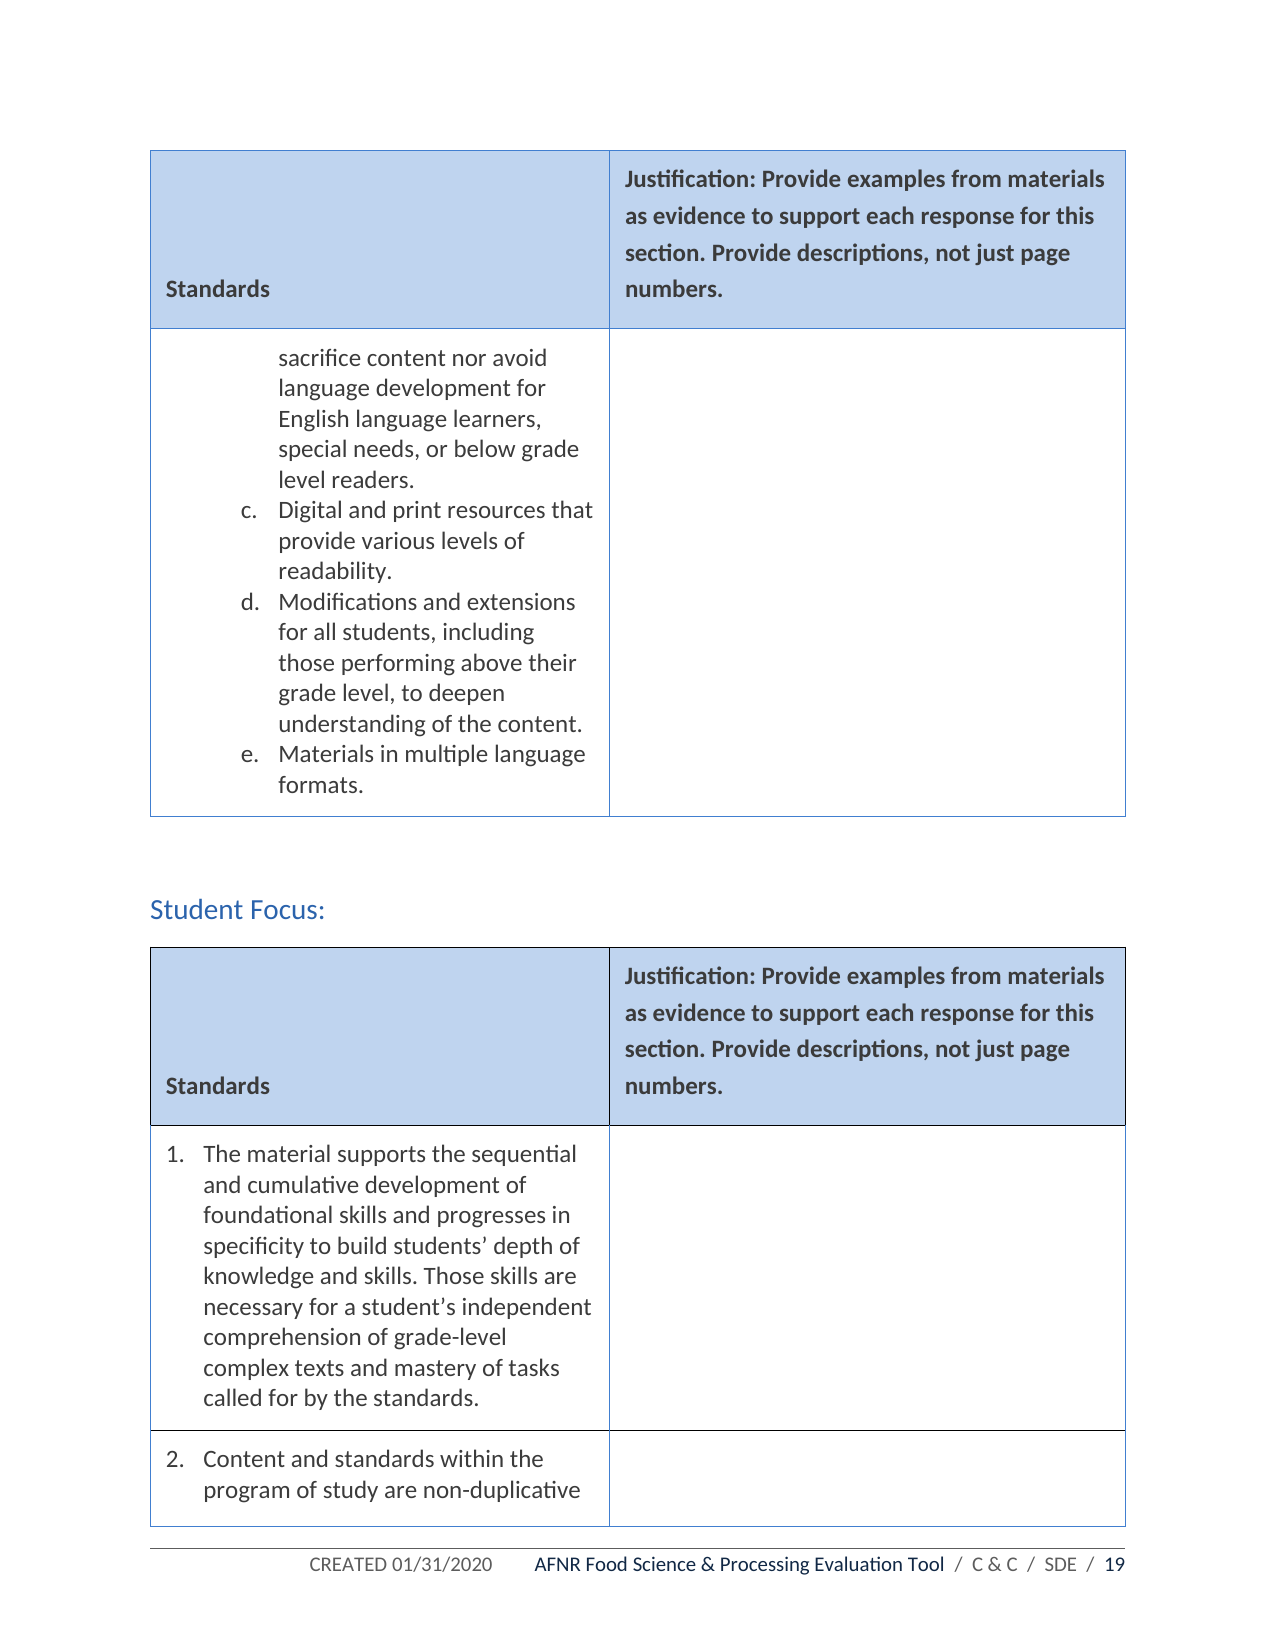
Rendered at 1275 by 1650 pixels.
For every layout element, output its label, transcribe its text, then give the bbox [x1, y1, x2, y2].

table_cell [610, 1431, 1125, 1526]
table_header Standards [151, 151, 609, 328]
table_header Standards [151, 948, 609, 1125]
text Student Focus: [150, 891, 1125, 927]
table_header Justification: Provide examples from materials as evidence to support each response for this section. Provide descriptions, not just page numbers. [610, 948, 1125, 1125]
table_header Justification: Provide examples from materials as evidence to support each response for this section. Provide descriptions, not just page numbers. [610, 151, 1125, 328]
table_cell [610, 329, 1125, 816]
table_cell [610, 1126, 1125, 1430]
table_cell The material supports the sequential and cumulative development of foundational skills and progresses in specificity to build students’ depth of knowledge and skills. Those skills are necessary for a student’s independent comprehension of grade-level complex texts and mastery of tasks called for by the standards. [151, 1126, 609, 1430]
